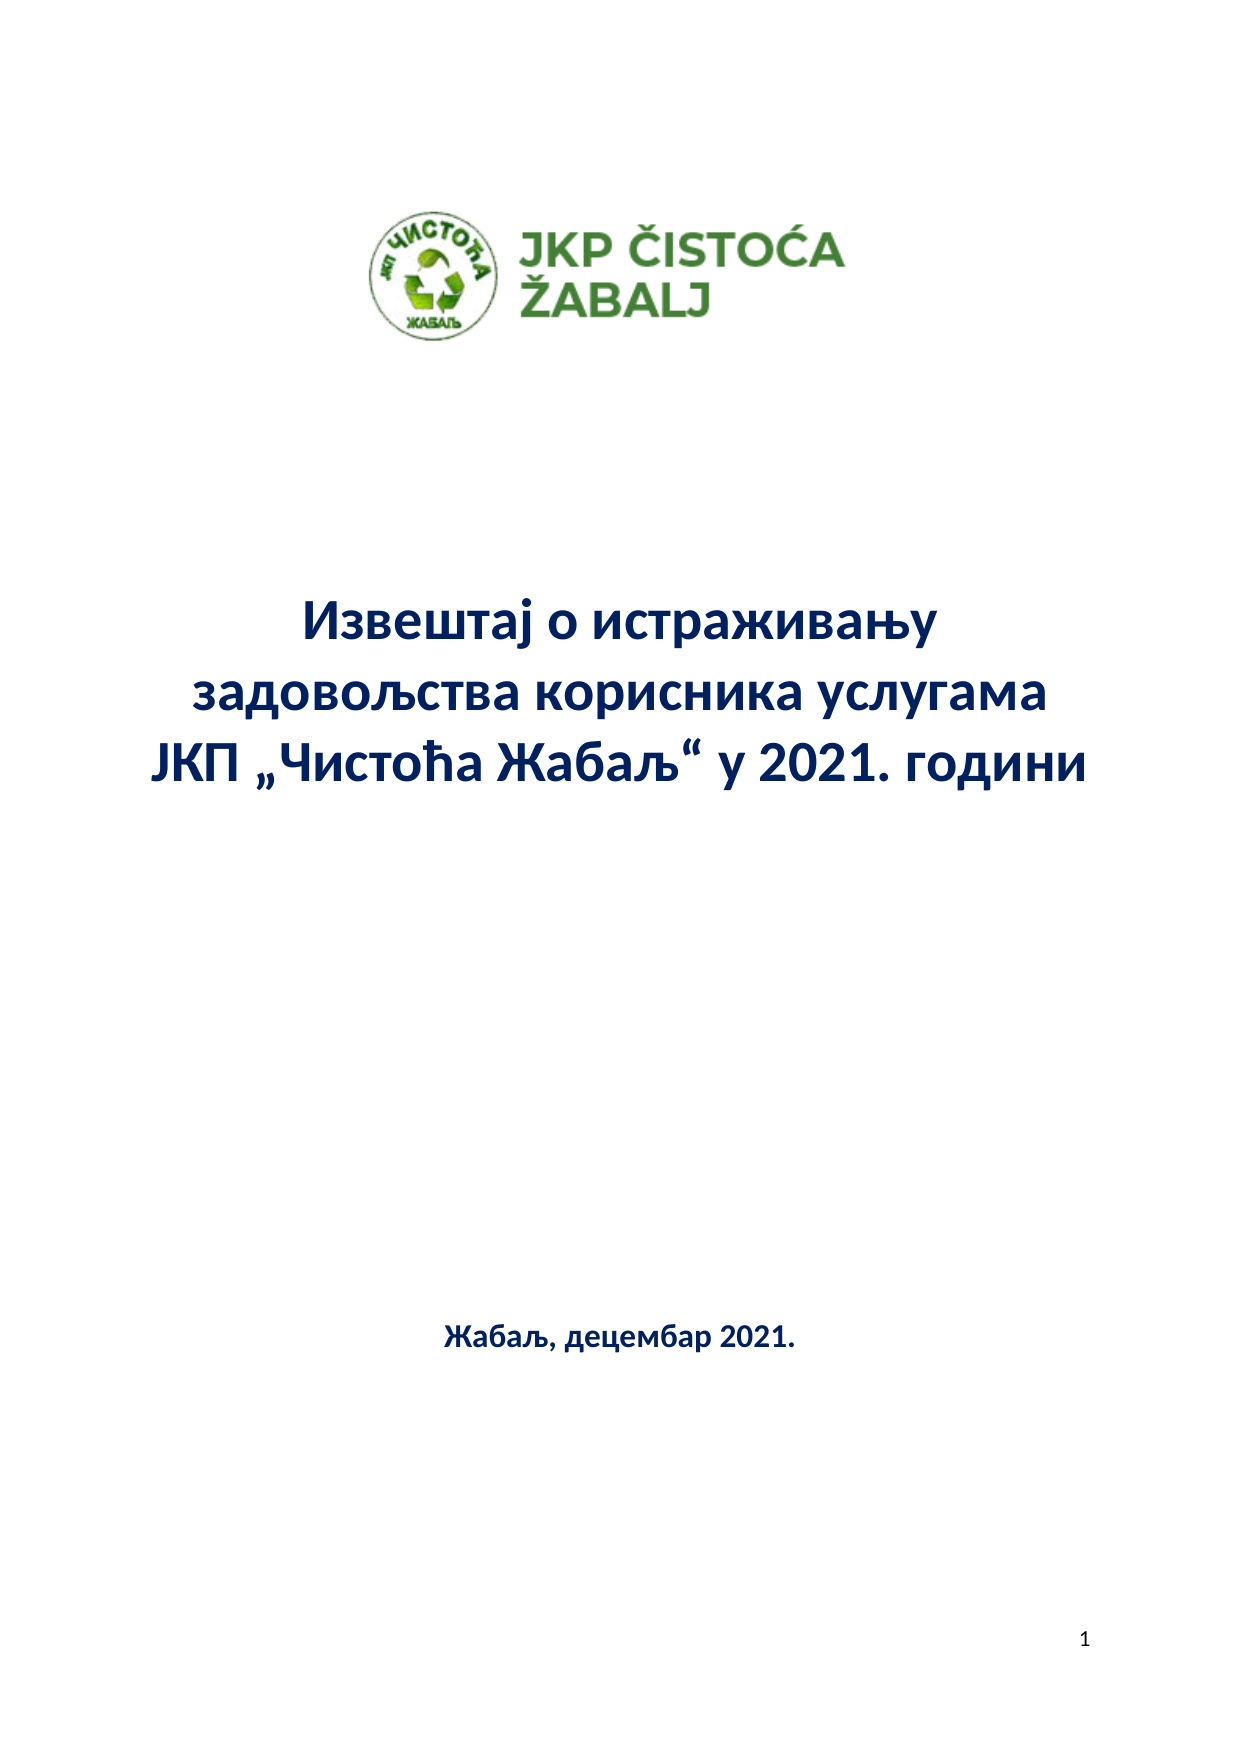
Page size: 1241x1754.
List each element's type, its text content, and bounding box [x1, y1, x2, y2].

picture [360, 209, 880, 344]
text Извештај о истраживању задовољства корисника услугама ЈКП „Чистоћа Жабаљ“ у 2021. години [150, 583, 1090, 796]
text Жабаљ, децембар 2021. [150, 1315, 1090, 1356]
